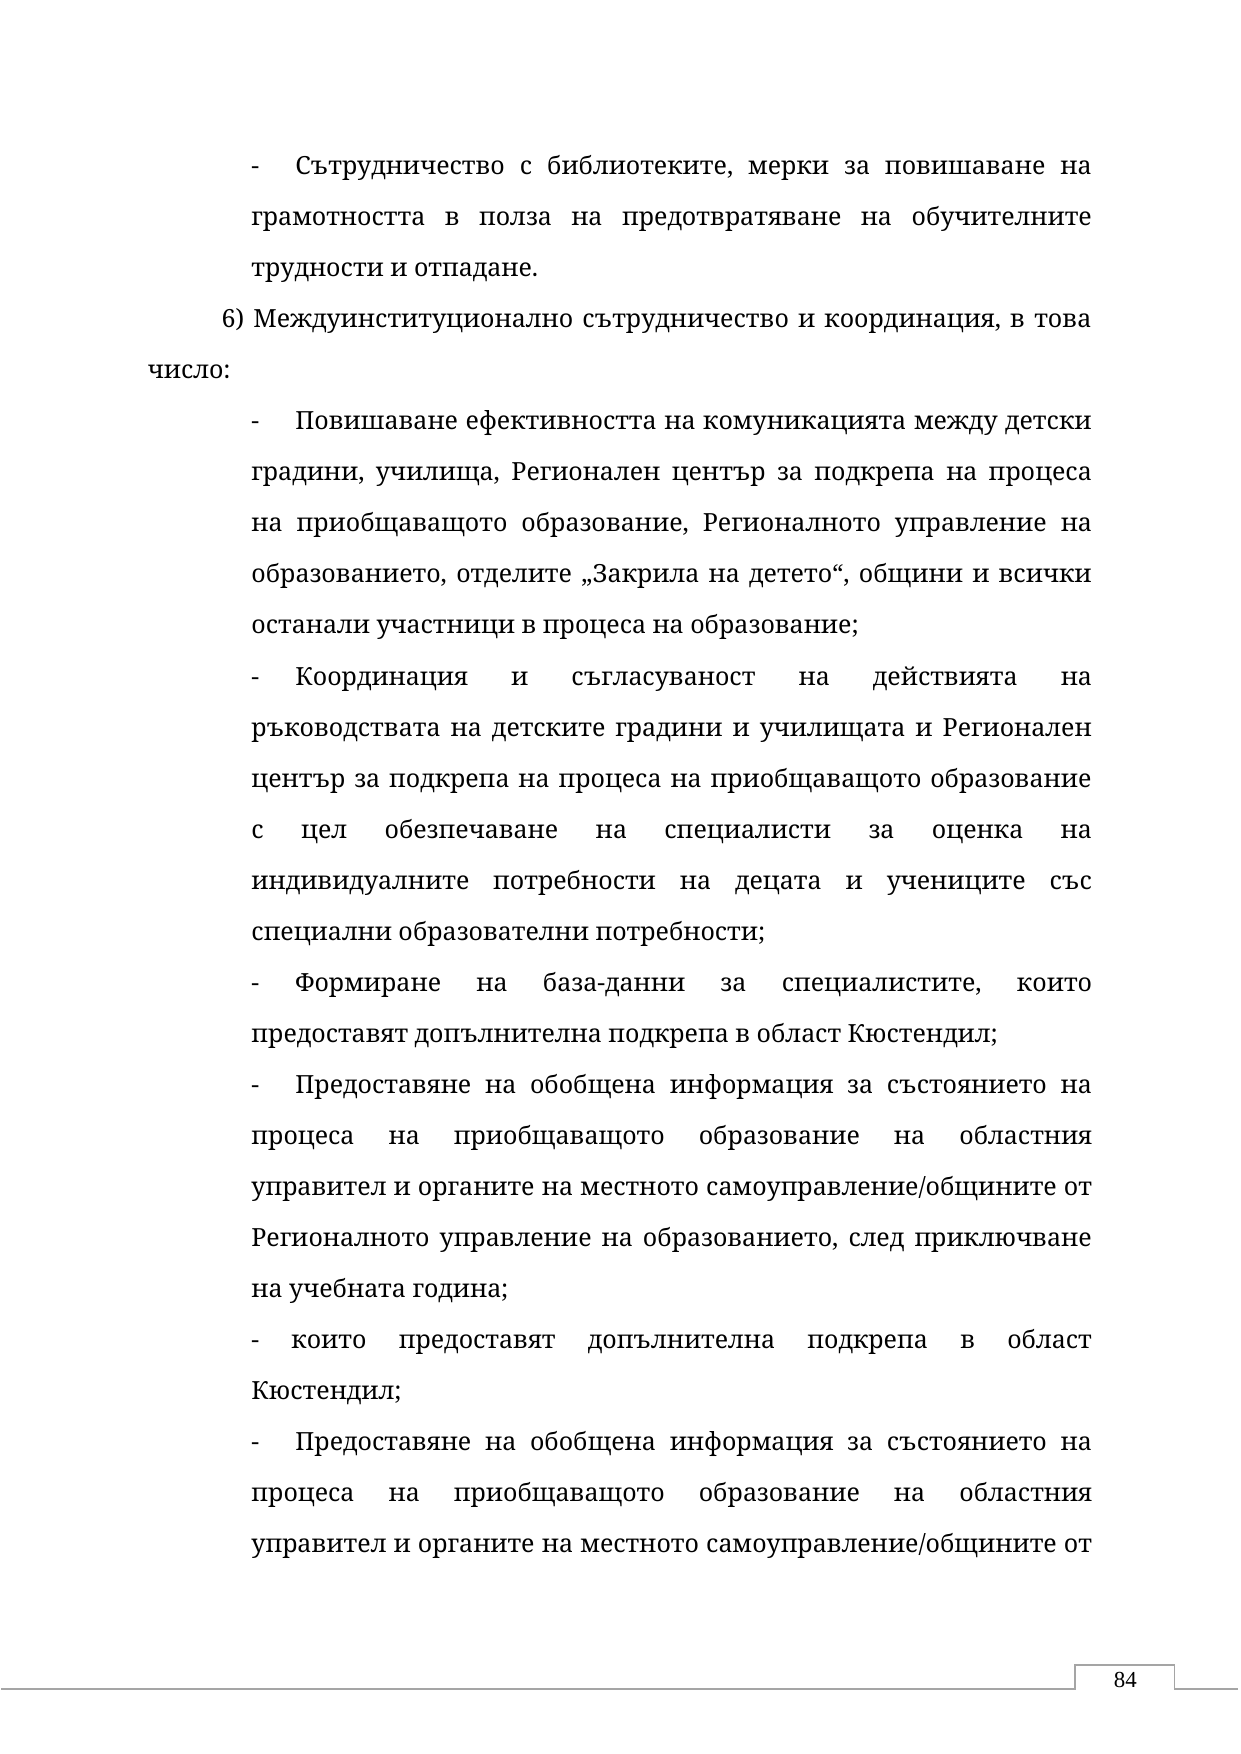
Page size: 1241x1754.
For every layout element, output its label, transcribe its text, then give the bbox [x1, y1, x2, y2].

text - Сътрудничество с библиотеките, мерки за повишаване на грамотността в полза на предотвратяване на обучителните трудности и отпадане. [251, 148, 1092, 284]
text - Предоставяне на обобщена информация за състоянието на процеса на приобщаващото образование на областния управител и органите на местното самоуправление/общините от Регионалното управление на образованието, след приключване на учебната година; [251, 1066, 1092, 1305]
text - Формиране на база-данни за специалистите, които предоставят допълнителна подкрепа в област Кюстендил; [251, 964, 1092, 1049]
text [251, 1424, 1092, 1560]
text - които предоставят допълнителна подкрепа в област Кюстендил; [251, 1322, 1092, 1407]
text 6) Междуинституционално сътрудничество и координация, в това число: [148, 301, 1092, 386]
text - Координация и съгласуваност на действията на ръководствата на детските градини и училищата и Регионален център за подкрепа на процеса на приобщаващото образование с цел обезпечаване на специалисти за оценка на индивидуалните потребности на децата и учениците със специални образователни потребности; [251, 658, 1092, 947]
text - Повишаване ефективността на комуникацията между детски градини, училища, Регионален център за подкрепа на процеса на приобщаващото образование, Регионалното управление на образованието, отделите „Закрила на детето“, общини и всички останали участници в процеса на образование; [251, 403, 1092, 641]
